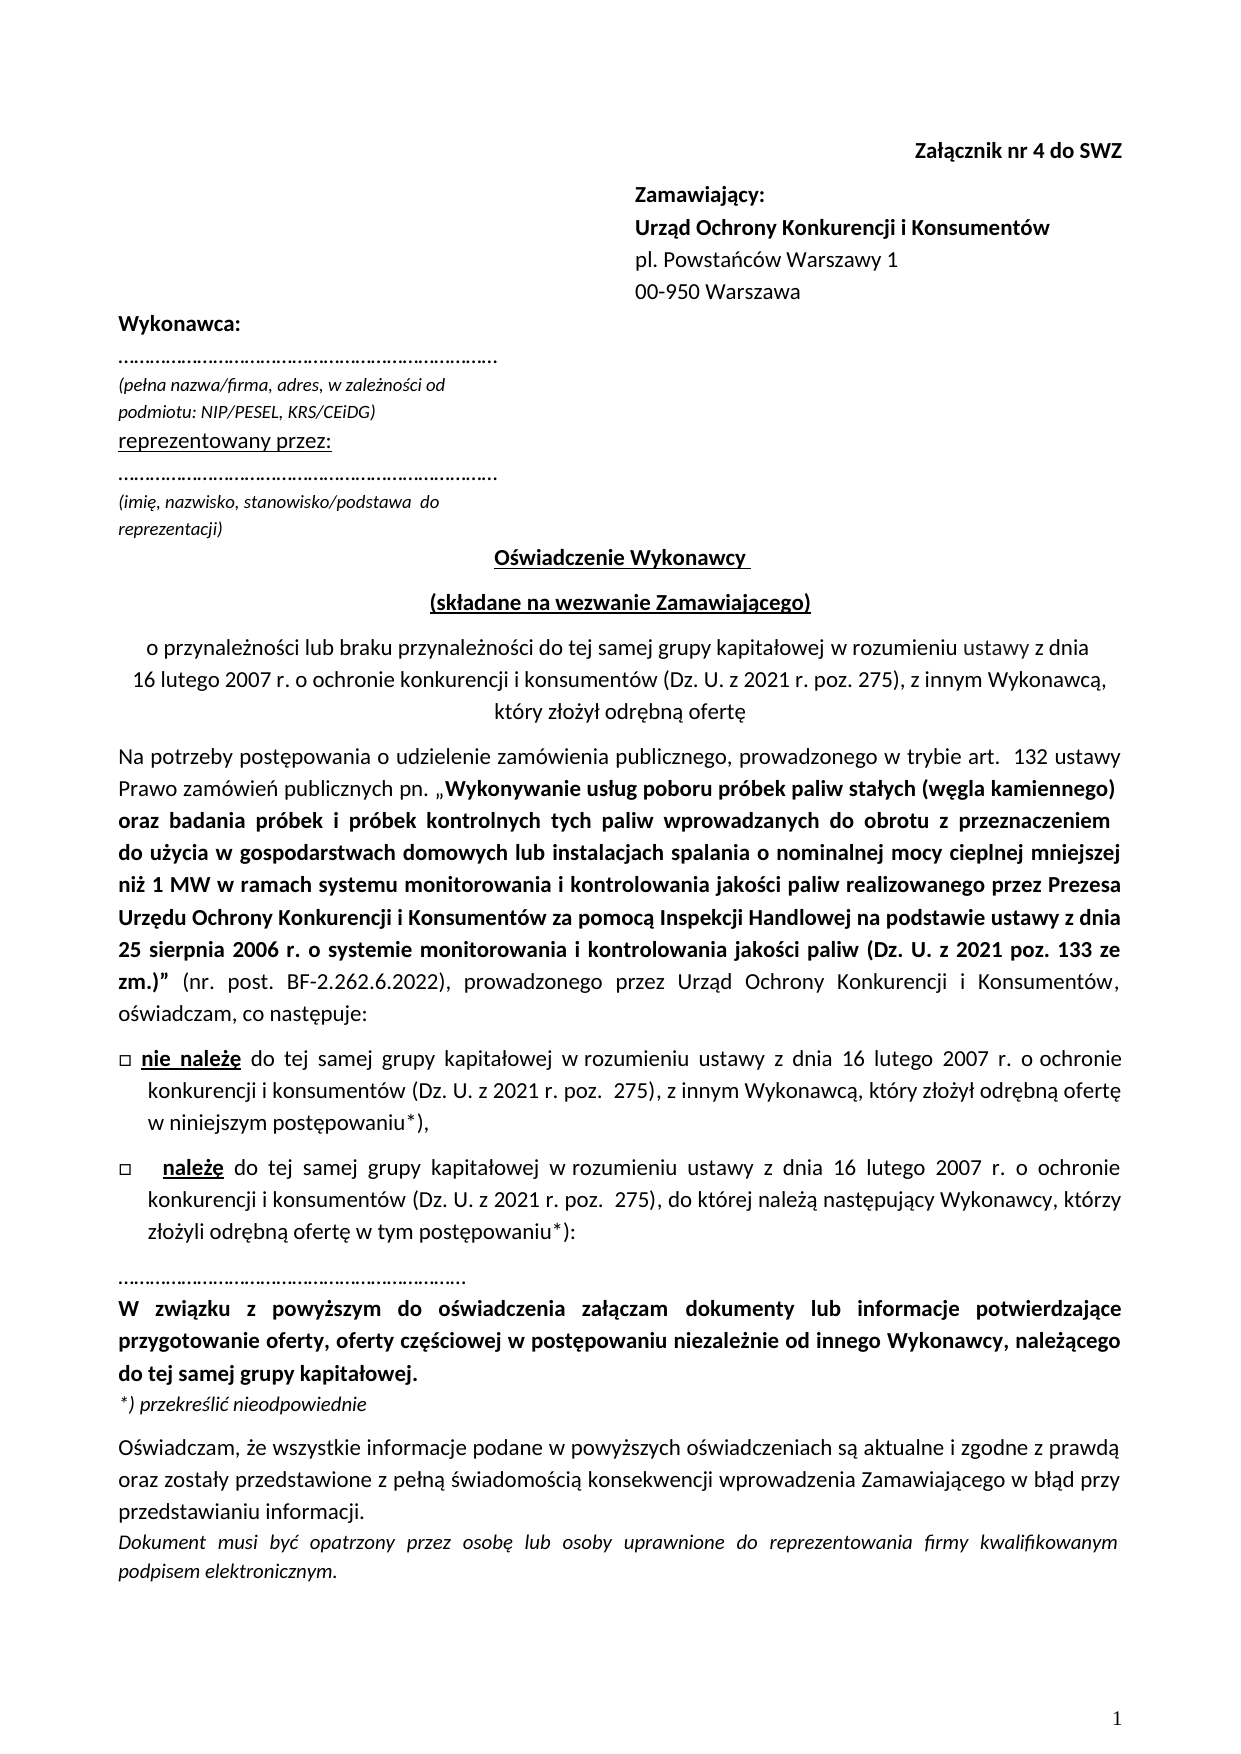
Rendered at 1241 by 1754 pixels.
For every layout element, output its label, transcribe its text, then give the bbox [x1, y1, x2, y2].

text reprezentowany przez: [118, 426, 1122, 454]
text Zamawiający: [561, 181, 1122, 208]
text 00-950 Warszawa [635, 277, 1122, 305]
text (imię, nazwisko, stanowisko/podstawa do reprezentacji) [118, 491, 502, 540]
text Na potrzeby postępowania o udzielenie zamówienia publicznego, prowadzonego w trybie art. 132 ustawy Prawo zamówień publicznych pn. „Wykonywanie usług poboru próbek paliw stałych (węgla kamiennego) oraz badania próbek i próbek kontrolnych tych paliw wprowadzanych do obrotu z przeznaczeniem do użycia w gospodarstwach domowych lub instalacjach spalania o nominalnej mocy cieplnej mniejszej niż 1 MW w ramach systemu monitorowania i kontrolowania jakości paliw realizowanego przez Prezesa Urzędu Ochrony Konkurencji i Konsumentów za pomocą Inspekcji Handlowej na podstawie ustawy z dnia 25 sierpnia 2006 r. o systemie monitorowania i kontrolowania jakości paliw (Dz. U. z 2021 poz. 133 ze zm.)” (nr. post. BF-2.262.6.2022), prowadzonego przez Urząd Ochrony Konkurencji i Konsumentów, oświadczam, co następuje: [118, 742, 1122, 1027]
text *) przekreślić nieodpowiednie [118, 1391, 1122, 1416]
text □ nie należę do tej samej grupy kapitałowej w rozumieniu ustawy z dnia 16 lutego 2007 r. o ochronie konkurencji i konsumentów (Dz. U. z 2021 r. poz. 275), z innym Wykonawcą, który złożył odrębną ofertę w niniejszym postępowaniu*), [118, 1044, 1122, 1136]
text ……………………………………………………………… [118, 341, 502, 369]
text Dokument musi być opatrzony przez osobę lub osoby uprawnione do reprezentowania firmy kwalifikowanym podpisem elektronicznym. [118, 1529, 1122, 1584]
text Urząd Ochrony Konkurencji i Konsumentów [635, 213, 1122, 241]
text W związku z powyższym do oświadczenia załączam dokumenty lub informacje potwierdzające przygotowanie oferty, oferty częściowej w postępowaniu niezależnie od innego Wykonawcy, należącego do tej samej grupy kapitałowej. [118, 1294, 1122, 1387]
text Załącznik nr 4 do SWZ [664, 136, 1122, 164]
text o przynależności lub braku przynależności do tej samej grupy kapitałowej w rozumieniu ustawy z dnia 16 lutego 2007 r. o ochronie konkurencji i konsumentów (Dz. U. z 2021 r. poz. 275), z innym Wykonawcą, który złożył odrębną ofertę [118, 633, 1122, 725]
text (składane na wezwanie Zamawiającego) [118, 588, 1122, 616]
text ……………………………………………………………… [118, 458, 502, 487]
text (pełna nazwa/firma, adres, w zależności od podmiotu: NIP/PESEL, KRS/CEiDG) [118, 374, 502, 423]
text □ należę do tej samej grupy kapitałowej w rozumieniu ustawy z dnia 16 lutego 2007 r. o ochronie konkurencji i konsumentów (Dz. U. z 2021 r. poz. 275), do której należą następujący Wykonawcy, którzy złożyli odrębną ofertę w tym postępowaniu*): [118, 1153, 1122, 1246]
text Oświadczenie Wykonawcy [118, 543, 1122, 571]
text Oświadczam, że wszystkie informacje podane w powyższych oświadczeniach są aktualne i zgodne z prawdą oraz zostały przedstawione z pełną świadomością konsekwencji wprowadzenia Zamawiającego w błąd przy przedstawianiu informacji. [118, 1433, 1122, 1525]
text pl. Powstańców Warszawy 1 [635, 245, 1122, 273]
text Wykonawca: [118, 309, 1122, 337]
text ………………………………………………………… [118, 1262, 1122, 1290]
